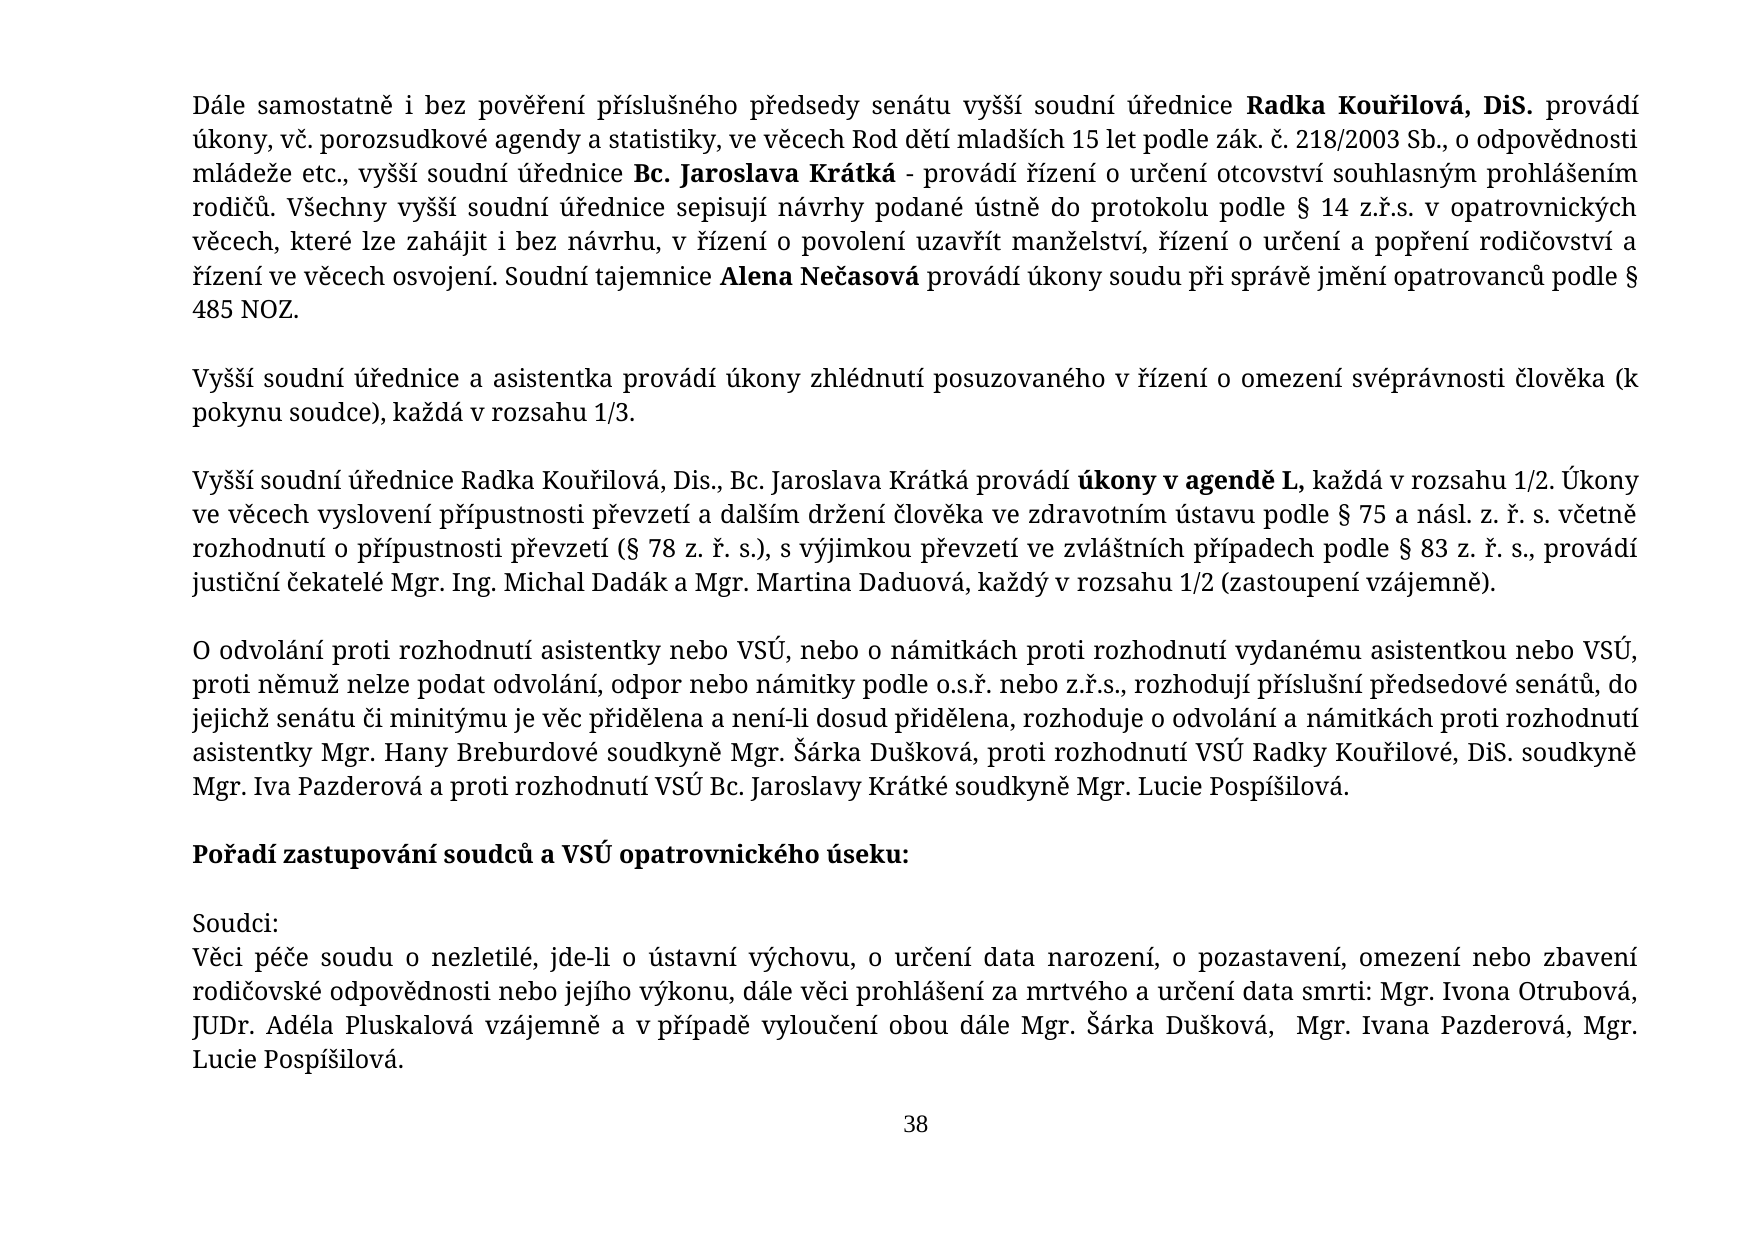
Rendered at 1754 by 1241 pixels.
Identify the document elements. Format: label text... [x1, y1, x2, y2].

text Soudci: [192, 905, 1639, 939]
text Dále samostatně i bez pověření příslušného předsedy senátu vyšší soudní úřednice Radka Kouřilová, DiS. provádí úkony, vč. porozsudkové agendy a statistiky, ve věcech Rod dětí mladších 15 let podle zák. č. 218/2003 Sb., o odpovědnosti mládeže etc., vyšší soudní úřednice Bc. Jaroslava Krátká - provádí řízení o určení otcovství souhlasným prohlášením rodičů. Všechny vyšší soudní úřednice sepisují návrhy podané ústně do protokolu podle § 14 z.ř.s. v opatrovnických věcech, které lze zahájit i bez návrhu, v řízení o povolení uzavřít manželství, řízení o určení a popření rodičovství a řízení ve věcech osvojení. Soudní tajemnice Alena Nečasová provádí úkony soudu při správě jmění opatrovanců podle § 485 NOZ. [192, 88, 1639, 326]
text O odvolání proti rozhodnutí asistentky nebo VSÚ, nebo o námitkách proti rozhodnutí vydanému asistentkou nebo VSÚ, proti němuž nelze podat odvolání, odpor nebo námitky podle o.s.ř. nebo z.ř.s., rozhodují příslušní předsedové senátů, do jejichž senátu či minitýmu je věc přidělena a není-li dosud přidělena, rozhoduje o odvolání a námitkách proti rozhodnutí asistentky Mgr. Hany Breburdové soudkyně Mgr. Šárka Dušková, proti rozhodnutí VSÚ Radky Kouřilové, DiS. soudkyně Mgr. Iva Pazderová a proti rozhodnutí VSÚ Bc. Jaroslavy Krátké soudkyně Mgr. Lucie Pospíšilová. [192, 633, 1639, 803]
text Věci péče soudu o nezletilé, jde-li o ústavní výchovu, o určení data narození, o pozastavení, omezení nebo zbavení rodičovské odpovědnosti nebo jejího výkonu, dále věci prohlášení za mrtvého a určení data smrti: Mgr. Ivona Otrubová, JUDr. Adéla Pluskalová vzájemně a v případě vyloučení obou dále Mgr. Šárka Dušková, Mgr. Ivana Pazderová, Mgr. Lucie Pospíšilová. [192, 939, 1639, 1076]
text Vyšší soudní úřednice Radka Kouřilová, Dis., Bc. Jaroslava Krátká provádí úkony v agendě L, každá v rozsahu 1/2. Úkony ve věcech vyslovení přípustnosti převzetí a dalším držení člověka ve zdravotním ústavu podle § 75 a násl. z. ř. s. včetně rozhodnutí o přípustnosti převzetí (§ 78 z. ř. s.), s výjimkou převzetí ve zvláštních případech podle § 83 z. ř. s., provádí justiční čekatelé Mgr. Ing. Michal Dadák a Mgr. Martina Daduová, každý v rozsahu 1/2 (zastoupení vzájemně). [192, 462, 1639, 599]
text Vyšší soudní úřednice a asistentka provádí úkony zhlédnutí posuzovaného v řízení o omezení svéprávnosti člověka (k pokynu soudce), každá v rozsahu 1/3. [192, 360, 1639, 428]
text Pořadí zastupování soudců a VSÚ opatrovnického úseku: [192, 837, 1639, 871]
